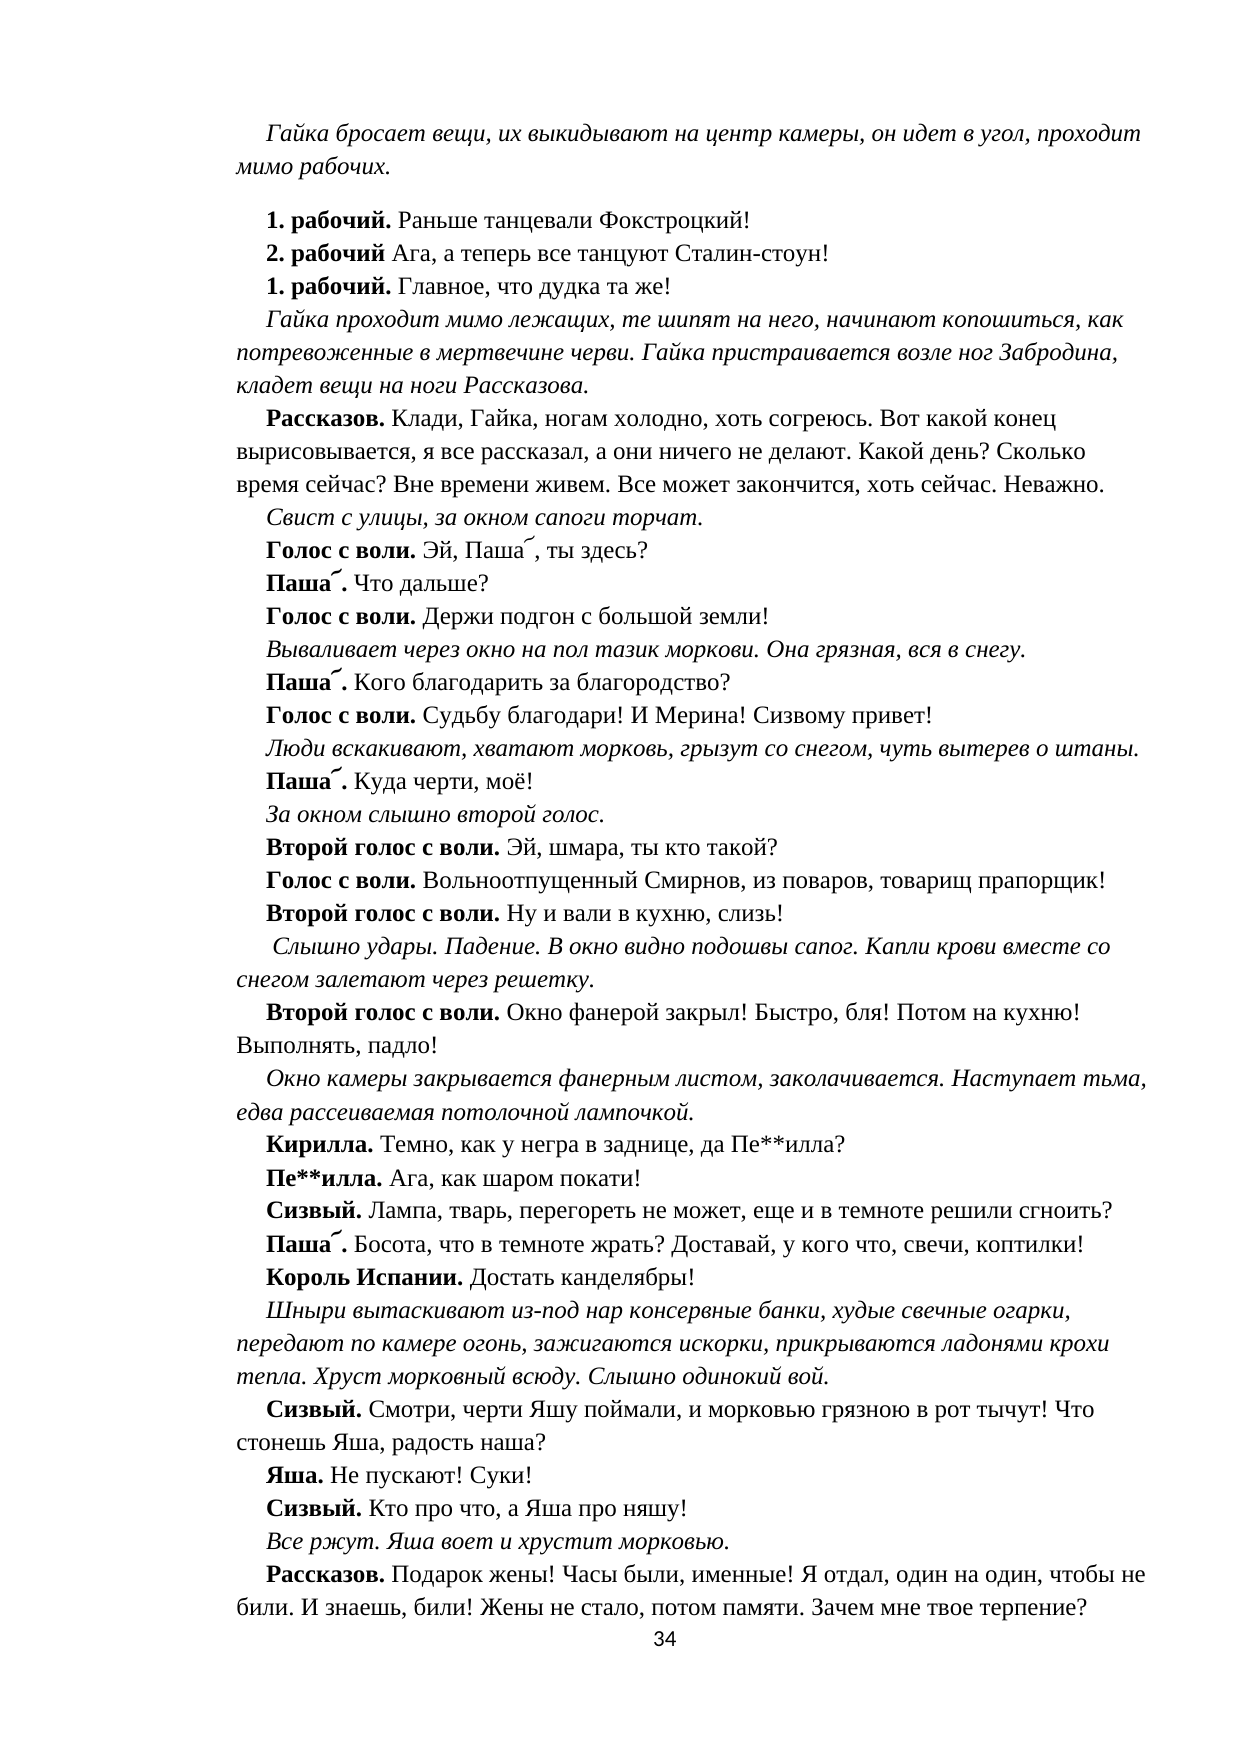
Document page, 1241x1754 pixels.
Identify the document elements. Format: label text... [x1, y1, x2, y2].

list Яша. Не пускают! Суки! [236, 1460, 1152, 1488]
list Второй голос с воли. Ну и вали в кухню, слизь! [236, 898, 1152, 927]
list Второй голос с воли. Эй, шмара, ты кто такой? [236, 832, 1152, 861]
list Сизвый. Кто про что, а Яша про няшу! [236, 1493, 1152, 1522]
list Голос с воли. Эй, Паша՜, ты здесь? [236, 535, 1152, 564]
list Голос с воли. Вольноотпущенный Смирнов, из поваров, товарищ прапорщик! [236, 865, 1152, 894]
list Вываливает через окно на пол тазик моркови. Она грязная, вся в снегу. [236, 634, 1152, 663]
text Гайка бросает вещи, их выкидывают на центр камеры, он идет в угол, проходит мимо рабочих. [236, 118, 1152, 180]
list Голос с воли. Держи подгон с большой земли! [236, 601, 1152, 630]
list Шныри вытаскивают из-под нар консервные банки, худые свечные огарки, передают по камере огонь, зажигаются искорки, прикрываются ладонями крохи тепла. Хруст морковный всюду. Слышно одинокий вой. [236, 1295, 1152, 1389]
list Гайка проходит мимо лежащих, те шипят на него, начинают копошиться, как потревоженные в мертвечине черви. Гайка пристраивается возле ног Забродина, кладет вещи на ноги Рассказова. [236, 304, 1152, 399]
list Паша՜. Босота, что в темноте жрать? Доставай, у кого что, свечи, коптилки! [236, 1229, 1152, 1257]
list 2. рабочий Ага, а теперь все танцуют Сталин-стоун! [266, 238, 1152, 267]
list Паша՜. Что дальше? [236, 568, 1152, 597]
list Король Испании. Достать канделябры! [236, 1262, 1152, 1290]
list 1. рабочий. Раньше танцевали Фокстроцкий! [266, 205, 1152, 234]
list Пе**илла. Ага, как шаром покати! [236, 1163, 1152, 1191]
list Голос с воли. Судьбу благодари! И Мерина! Сизвому привет! [236, 700, 1152, 729]
list Сизвый. Лампа, тварь, перегореть не может, еще и в темноте решили сгноить? [236, 1196, 1152, 1224]
list Все ржут. Яша воет и хрустит морковью. [236, 1526, 1152, 1554]
list Кирилла. Темно, как у негра в заднице, да Пе**илла? [236, 1129, 1152, 1158]
list Паша՜. Кого благодарить за благородство? [236, 667, 1152, 696]
list Свист с улицы, за окном сапоги торчат. [236, 502, 1152, 531]
list Сизвый. Смотри, черти Яшу поймали, и морковью грязною в рот тычут! Что стонешь Яша, радость наша? [236, 1394, 1152, 1456]
list Рассказов. Подарок жены! Часы были, именные! Я отдал, один на один, чтобы не били. И знаешь, били! Жены не стало, потом памяти. Зачем мне твое терпение? [236, 1559, 1152, 1621]
list Люди вскакивают, хватают морковь, грызут со снегом, чуть вытерев о штаны. [236, 733, 1152, 762]
list 1. рабочий. Главное, что дудка та же! [266, 271, 1152, 300]
list Паша՜. Куда черти, моё! [236, 766, 1152, 795]
list За окном слышно второй голос. [236, 799, 1152, 828]
list Второй голос с воли. Окно фанерой закрыл! Быстро, бля! Потом на кухню! Выполнять, падло! [236, 997, 1152, 1059]
list Рассказов. Клади, Гайка, ногам холодно, хоть согреюсь. Вот какой конец вырисовывается, я все рассказал, а они ничего не делают. Какой день? Сколько время сейчас? Вне времени живем. Все может закончится, хоть сейчас. Неважно. [236, 403, 1152, 498]
list Окно камеры закрывается фанерным листом, заколачивается. Наступает тьма, едва рассеиваемая потолочной лампочкой. [236, 1063, 1152, 1125]
list Слышно удары. Падение. В окно видно подошвы сапог. Капли крови вместе со снегом залетают через решетку. [236, 931, 1152, 993]
